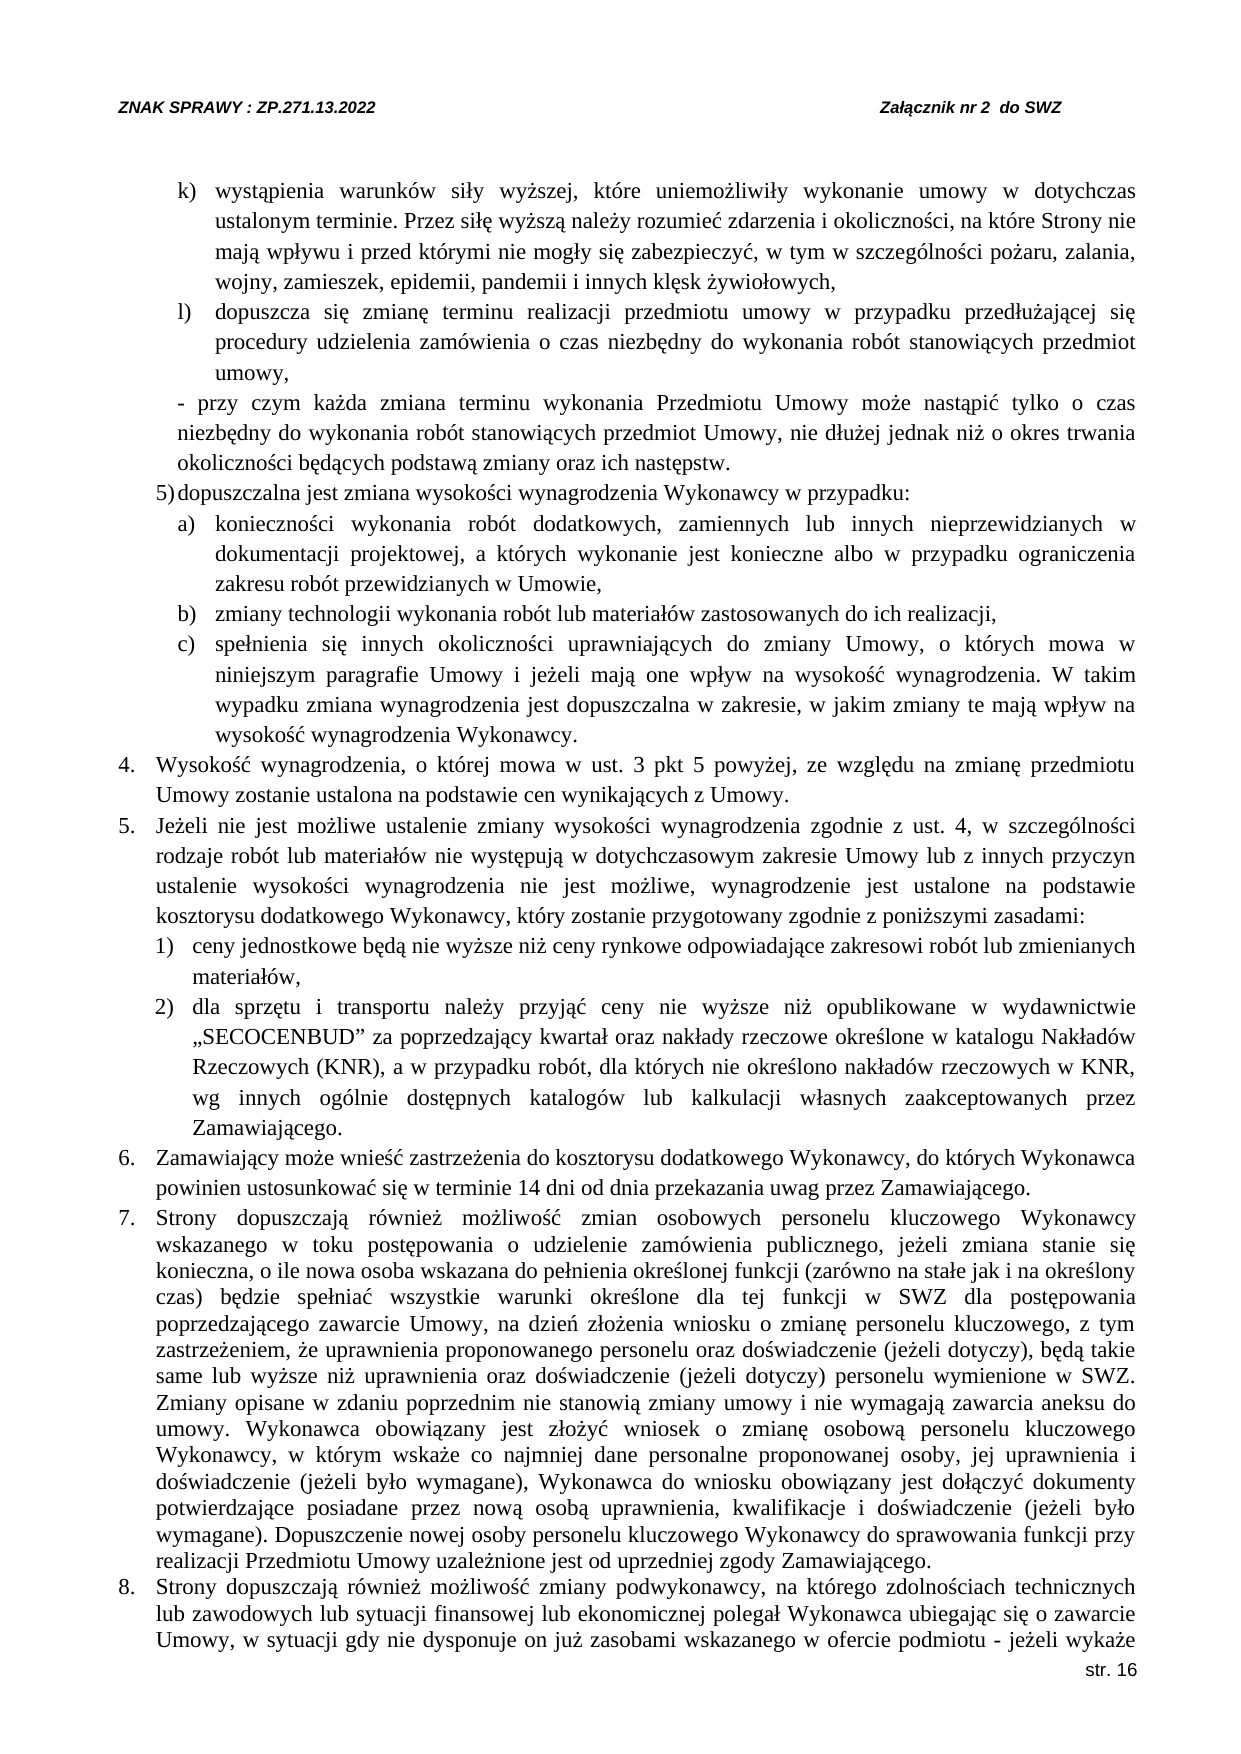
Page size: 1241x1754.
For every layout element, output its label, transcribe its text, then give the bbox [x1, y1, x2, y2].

list dopuszczalna jest zmiana wysokości wynagrodzenia Wykonawcy w przypadku: [156, 479, 1137, 506]
list wystąpienia warunków siły wyższej, które uniemożliwiły wykonanie umowy w dotychczas ustalonym terminie. Przez siłę wyższą należy rozumieć zdarzenia i okoliczności, na które Strony nie mają wpływu i przed którymi nie mogły się zabezpieczyć, w tym w szczególności pożaru, zalania, wojny, zamieszek, epidemii, pandemii i innych klęsk żywiołowych, [177, 177, 1137, 294]
list Jeżeli nie jest możliwe ustalenie zmiany wysokości wynagrodzenia zgodnie z ust. 4, w szczególności rodzaje robót lub materiałów nie występują w dotychczasowym zakresie Umowy lub z innych przyczyn ustalenie wysokości wynagrodzenia nie jest możliwe, wynagrodzenie jest ustalone na podstawie kosztorysu dodatkowego Wykonawcy, który zostanie przygotowany zgodnie z poniższymi zasadami: [118, 812, 1137, 929]
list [118, 1573, 1137, 1652]
list konieczności wykonania robót dodatkowych, zamiennych lub innych nieprzewidzianych w dokumentacji projektowej, a których wykonanie jest konieczne albo w przypadku ograniczenia zakresu robót przewidzianych w Umowie, [177, 509, 1137, 596]
list dopuszcza się zmianę terminu realizacji przedmiotu umowy w przypadku przedłużającej się procedury udzielenia zamówienia o czas niezbędny do wykonania robót stanowiących przedmiot umowy, [177, 298, 1137, 385]
list ceny jednostkowe będą nie wyższe niż ceny rynkowe odpowiadające zakresowi robót lub zmienianych materiałów, [154, 932, 1137, 989]
list Strony dopuszczają również możliwość zmian osobowych personelu kluczowego Wykonawcy wskazanego w toku postępowania o udzielenie zamówienia publicznego, jeżeli zmiana stanie się konieczna, o ile nowa osoba wskazana do pełnienia określonej funkcji (zarówno na stałe jak i na określony czas) będzie spełniać wszystkie warunki określone dla tej funkcji w SWZ dla postępowania poprzedzającego zawarcie Umowy, na dzień złożenia wniosku o zmianę personelu kluczowego, z tym zastrzeżeniem, że uprawnienia proponowanego personelu oraz doświadczenie (jeżeli dotyczy), będą takie same lub wyższe niż uprawnienia oraz doświadczenie (jeżeli dotyczy) personelu wymienione w SWZ. Zmiany opisane w zdaniu poprzednim nie stanowią zmiany umowy i nie wymagają zawarcia aneksu do umowy. Wykonawca obowiązany jest złożyć wniosek o zmianę osobową personelu kluczowego Wykonawcy, w którym wskaże co najmniej dane personalne proponowanej osoby, jej uprawnienia i doświadczenie (jeżeli było wymagane), Wykonawca do wniosku obowiązany jest dołączyć dokumenty potwierdzające posiadane przez nową osobą uprawnienia, kwalifikacje i doświadczenie (jeżeli było wymagane). Dopuszczenie nowej osoby personelu kluczowego Wykonawcy do sprawowania funkcji przy realizacji Przedmiotu Umowy uzależnione jest od uprzedniej zgody Zamawiającego. [118, 1204, 1137, 1573]
list spełnienia się innych okoliczności uprawniających do zmiany Umowy, o których mowa w niniejszym paragrafie Umowy i jeżeli mają one wpływ na wysokość wynagrodzenia. W takim wypadku zmiana wynagrodzenia jest dopuszczalna w zakresie, w jakim zmiany te mają wpływ na wysokość wynagrodzenia Wykonawcy. [177, 630, 1137, 747]
text - przy czym każda zmiana terminu wykonania Przedmiotu Umowy może nastąpić tylko o czas niezbędny do wykonania robót stanowiących przedmiot Umowy, nie dłużej jednak niż o okres trwania okoliczności będących podstawą zmiany oraz ich następstw. [177, 389, 1137, 476]
list Wysokość wynagrodzenia, o której mowa w ust. 3 pkt 5 powyżej, ze względu na zmianę przedmiotu Umowy zostanie ustalona na podstawie cen wynikających z Umowy. [118, 751, 1137, 808]
list Zamawiający może wnieść zastrzeżenia do kosztorysu dodatkowego Wykonawcy, do których Wykonawca powinien ustosunkować się w terminie 14 dni od dnia przekazania uwag przez Zamawiającego. [118, 1144, 1137, 1201]
list dla sprzętu i transportu należy przyjąć ceny nie wyższe niż opublikowane w wydawnictwie „SECOCENBUD” za poprzedzający kwartał oraz nakłady rzeczowe określone w katalogu Nakładów Rzeczowych (KNR), a w przypadku robót, dla których nie określono nakładów rzeczowych w KNR, wg innych ogólnie dostępnych katalogów lub kalkulacji własnych zaakceptowanych przez Zamawiającego. [154, 993, 1137, 1140]
list zmiany technologii wykonania robót lub materiałów zastosowanych do ich realizacji, [177, 600, 1137, 627]
